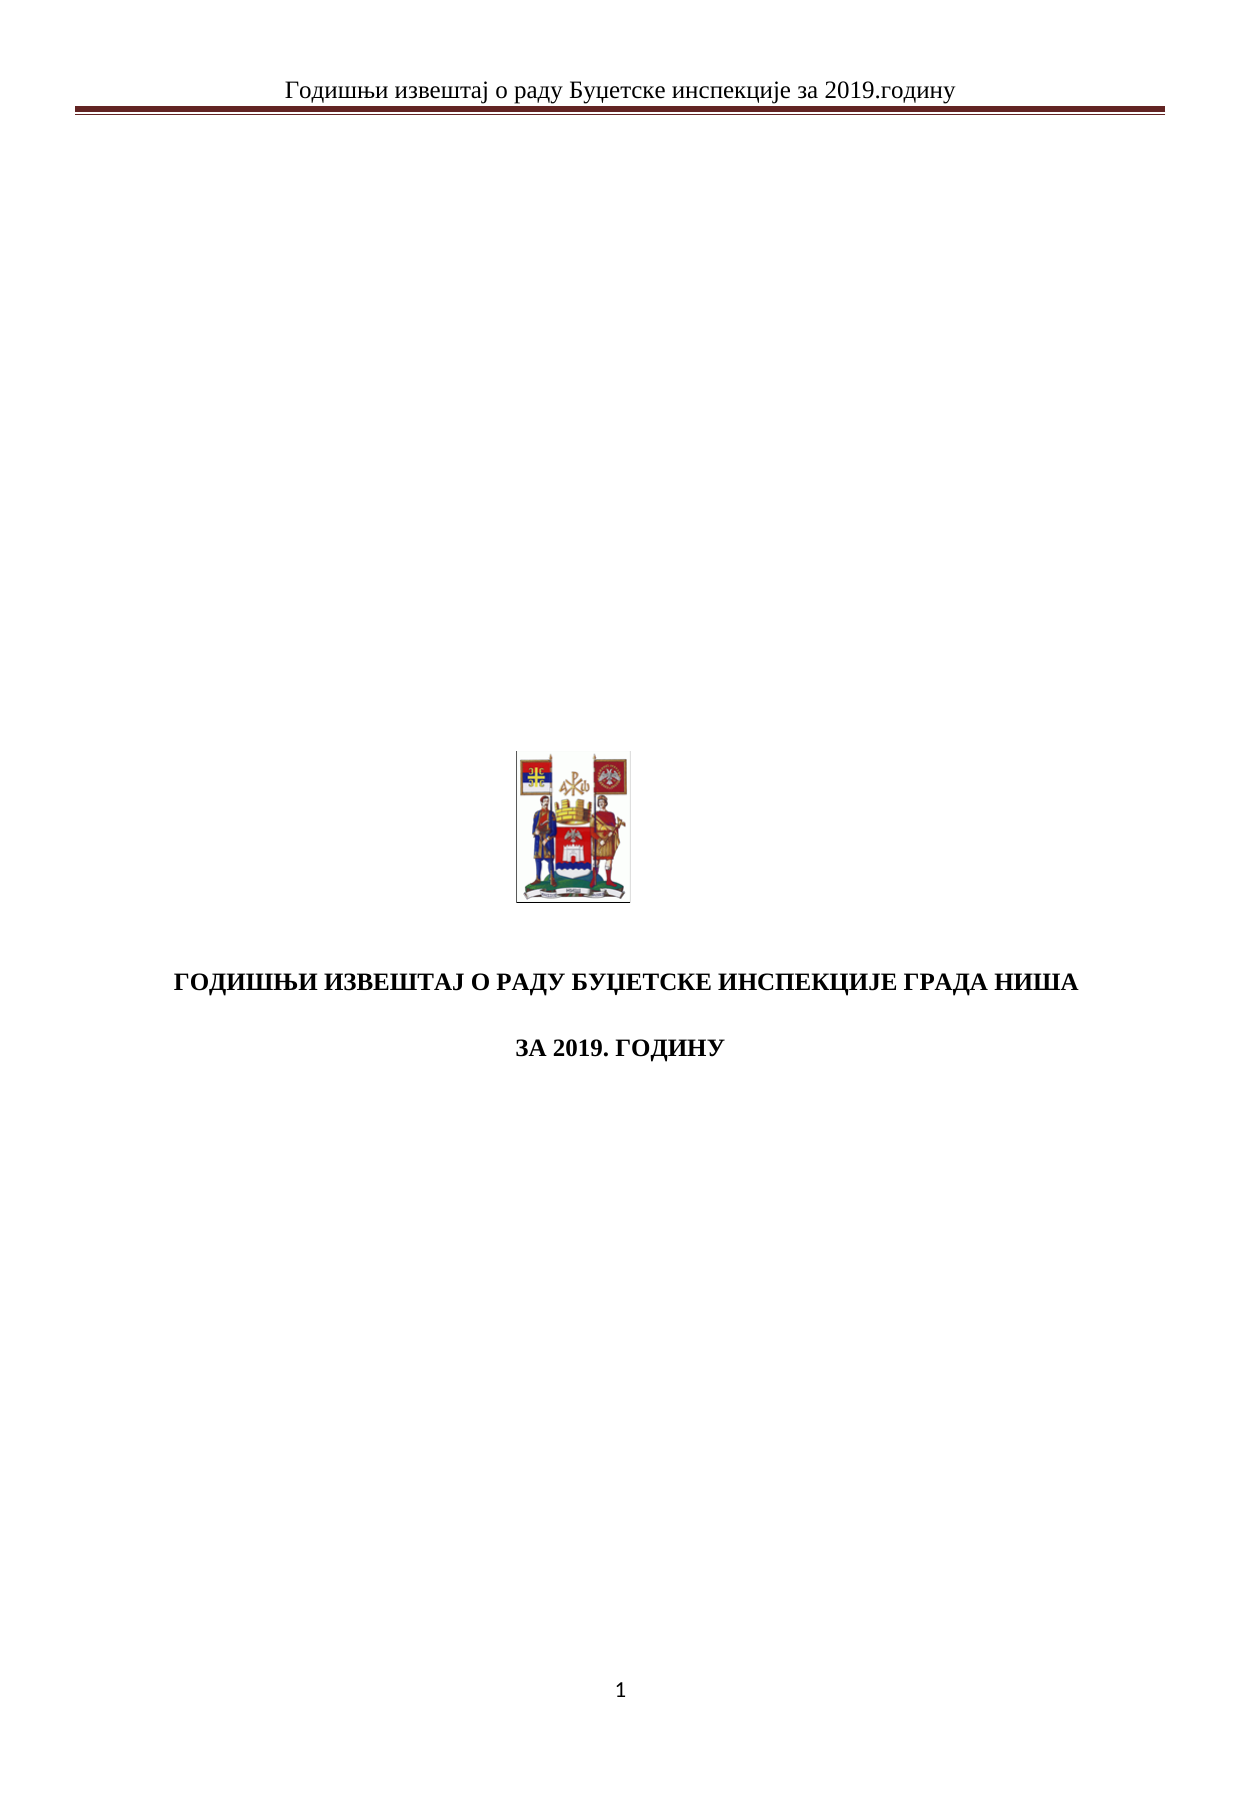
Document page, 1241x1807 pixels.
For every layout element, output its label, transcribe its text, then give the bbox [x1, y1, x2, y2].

picture [516, 751, 631, 903]
text ГОДИШЊИ ИЗВЕШТАЈ О РАДУ БУЏЕТСКЕ ИНСПЕКЦИЈЕ ГРАДА НИША [75, 967, 1165, 996]
text ЗА 2019. ГОДИНУ [75, 1033, 1165, 1062]
